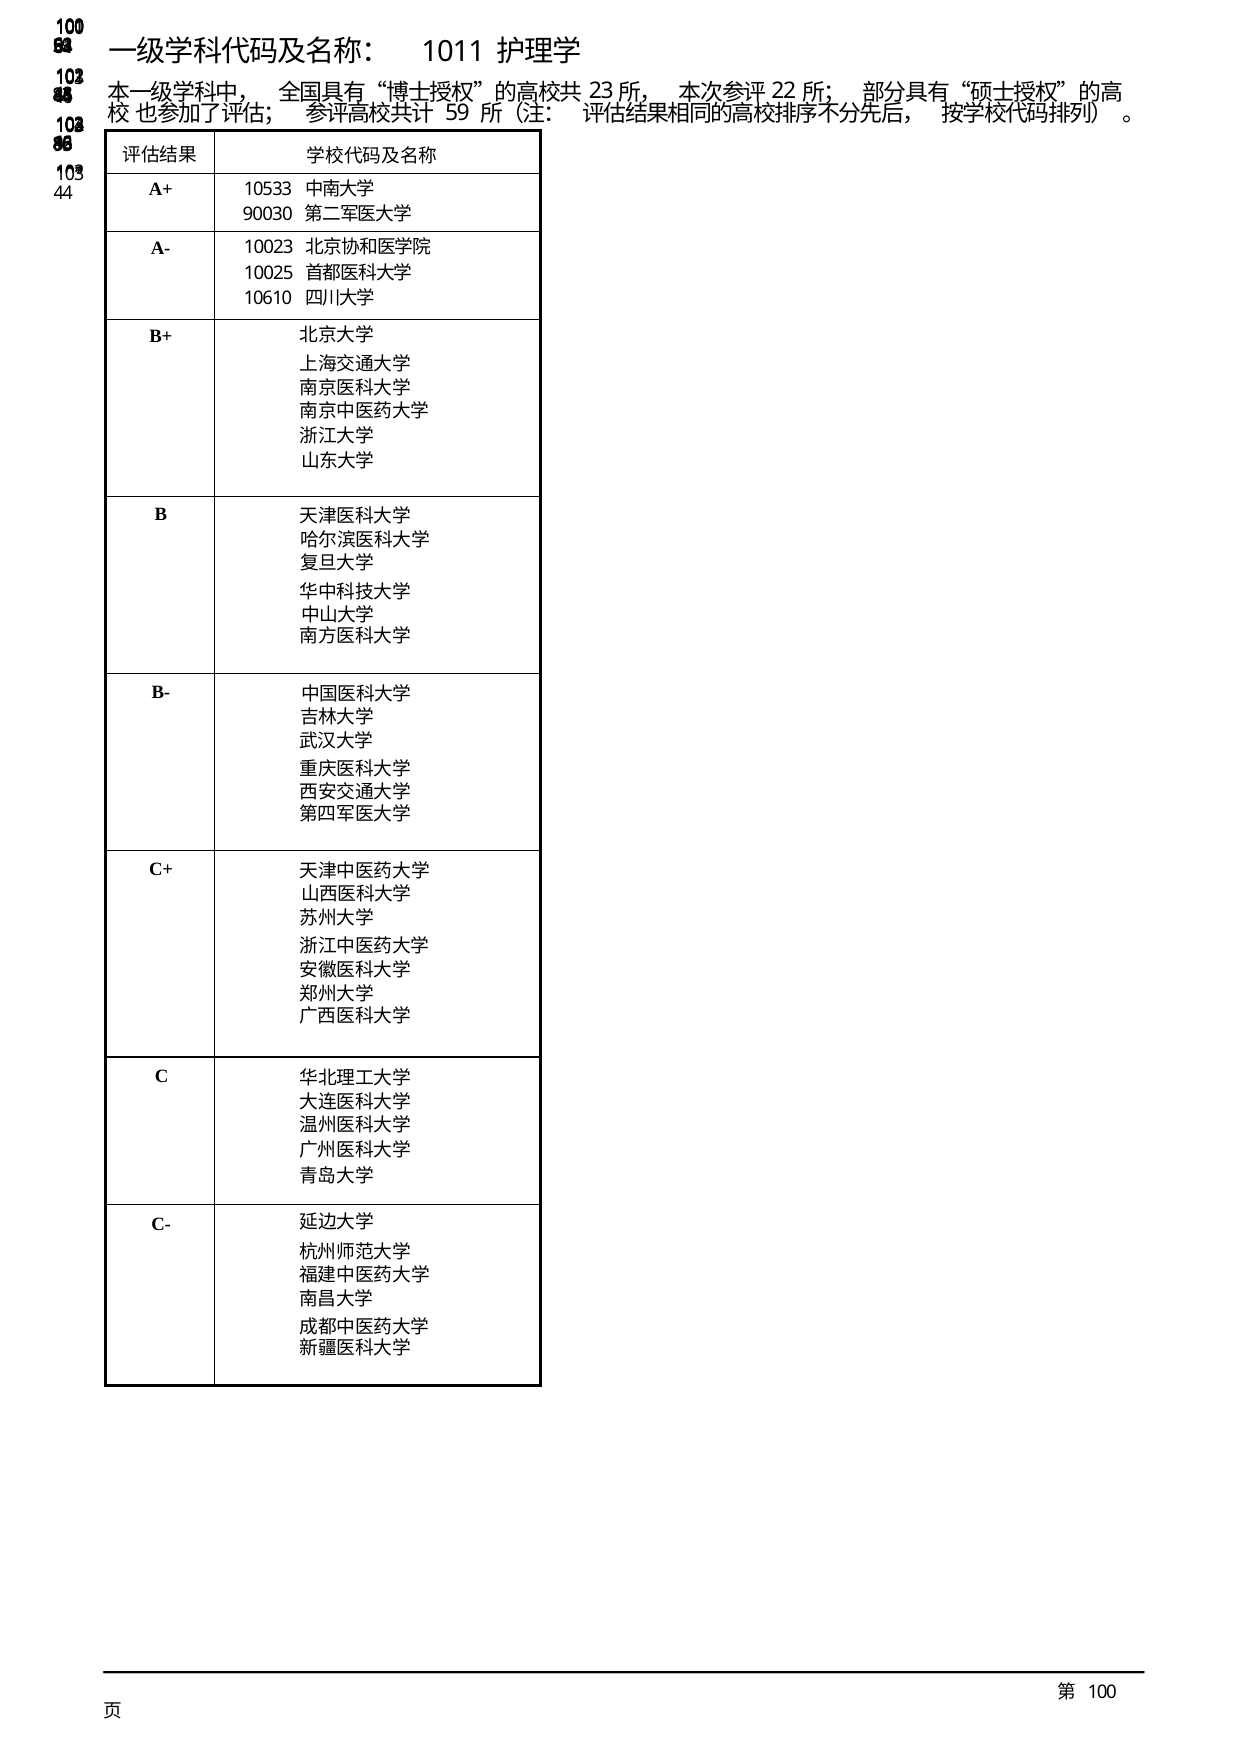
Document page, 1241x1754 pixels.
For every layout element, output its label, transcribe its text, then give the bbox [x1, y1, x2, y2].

table_cell 北京大学 上海交通大学 南京医科大学 南京中医药大学 浙江大学 山东大学 [215, 320, 539, 496]
table_cell C- [107, 1205, 214, 1384]
table_cell 10533 中南大学 90030 第二军医大学 [215, 174, 539, 231]
table_cell 10023 北京协和医学院 10025 首都医科大学 10610 四川大学 [215, 232, 539, 319]
table_cell 天津中医药大学 山西医科大学 苏州大学 浙江中医药大学 安徽医科大学 郑州大学 广西医科大学 [215, 851, 539, 1056]
table_header 评估结果 [107, 132, 214, 172]
table_header 学校代码及名称 [215, 132, 539, 172]
table_cell A+ [107, 174, 214, 231]
text 本一级学科中， 全国具有“博士授权”的高校共 23所， 本次参评22 所； 部分具有“硕士授权”的高校 也参加了评估； 参评高校共计 59 所（注： 评估结果相同的高校排序不分先后， 按学校代码排列） 。 [107, 81, 1131, 128]
table_cell 中国医科大学 吉林大学 武汉大学 重庆医科大学 西安交通大学 第四军医大学 [215, 674, 539, 850]
table_cell A- [107, 232, 214, 319]
table_cell 华北理工大学 大连医科大学 温州医科大学 广州医科大学 青岛大学 [215, 1058, 539, 1204]
table_cell 延边大学 杭州师范大学 福建中医药大学 南昌大学 成都中医药大学 新疆医科大学 [215, 1205, 539, 1384]
table_cell B+ [107, 320, 214, 496]
table_cell C [107, 1058, 214, 1204]
table_cell 天津医科大学 哈尔滨医科大学 复旦大学 华中科技大学 中山大学 南方医科大学 [215, 497, 539, 673]
table_cell B [107, 497, 214, 673]
table_cell B- [107, 674, 214, 850]
table_cell C+ [107, 851, 214, 1056]
text 一级学科代码及名称： 1011 护理学 [103, 36, 1145, 68]
